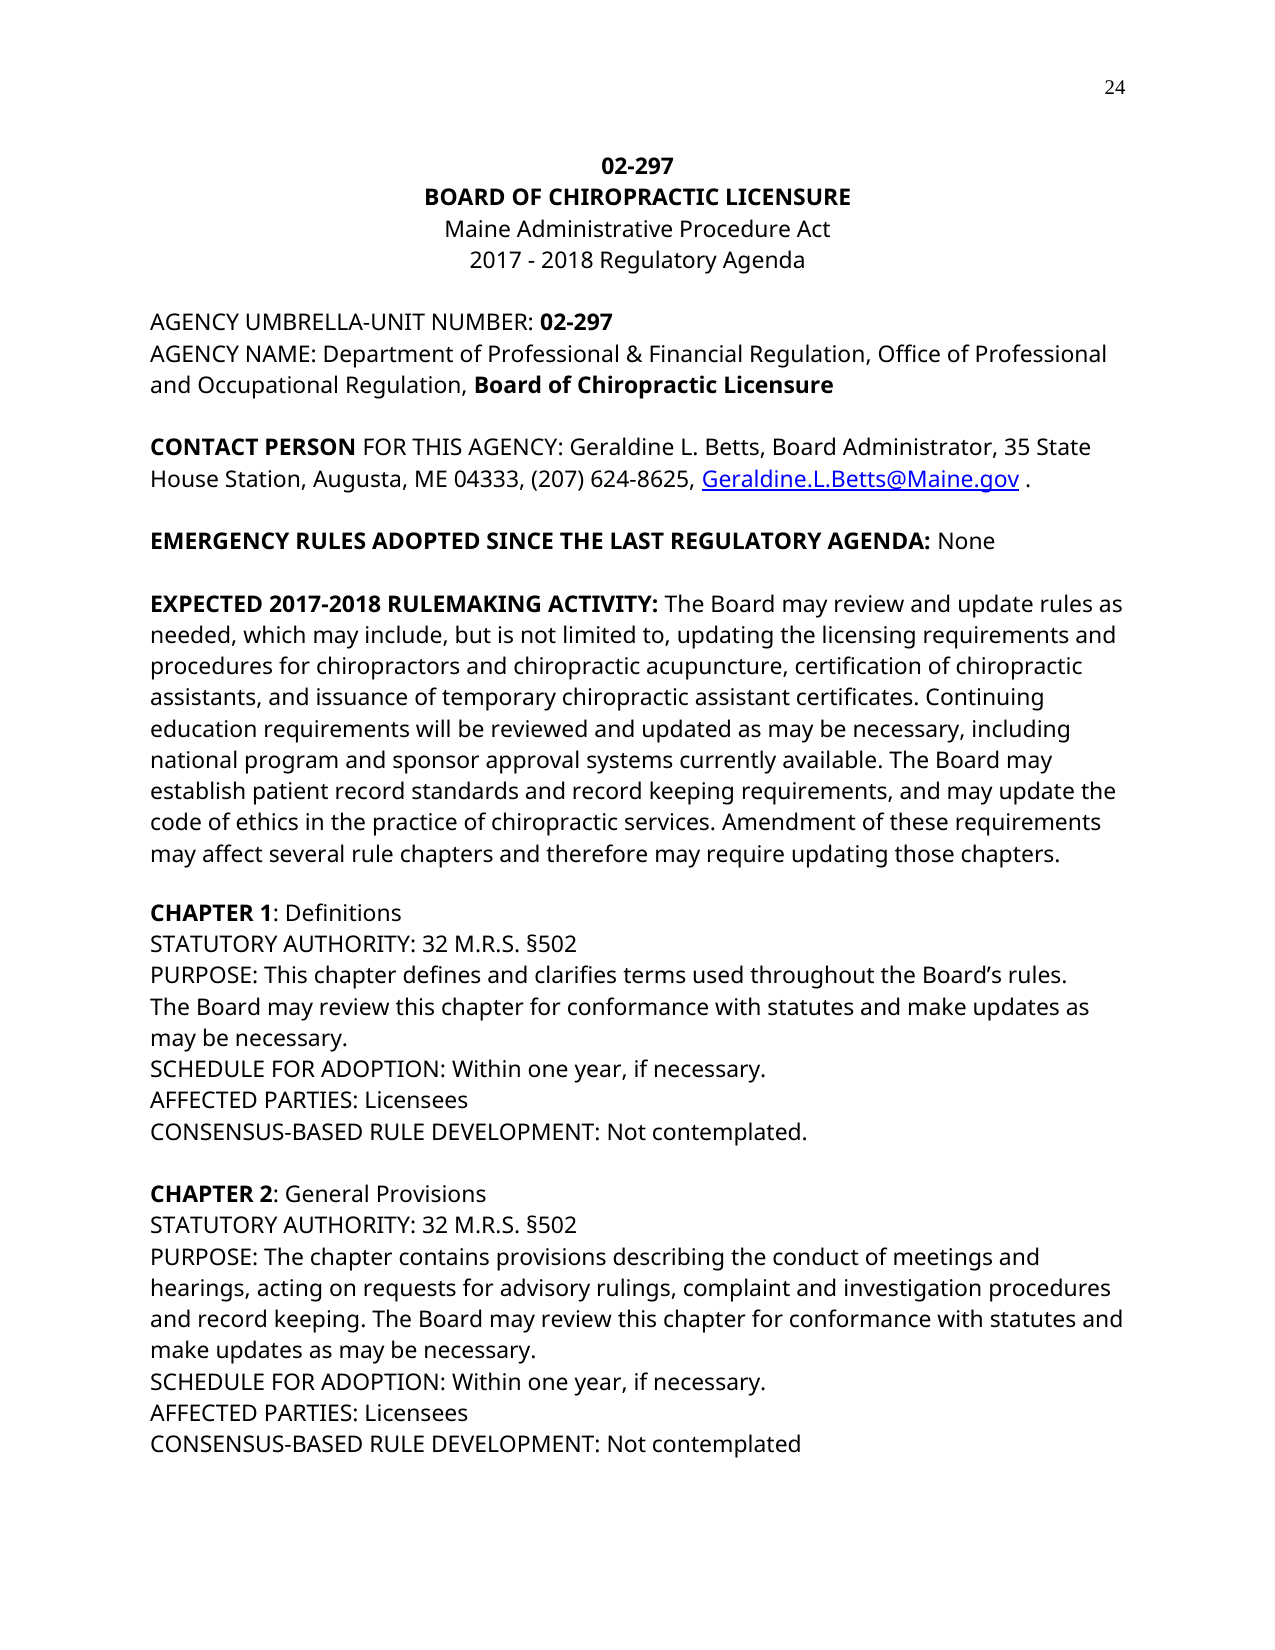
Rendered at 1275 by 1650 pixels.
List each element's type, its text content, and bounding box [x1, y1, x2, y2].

text AFFECTED PARTIES: Licensees [150, 1397, 1125, 1428]
text STATUTORY AUTHORITY: 32 M.R.S. §502 [150, 1209, 1125, 1241]
text EMERGENCY RULES ADOPTED SINCE THE LAST REGULATORY AGENDA: None [150, 525, 1125, 556]
text BOARD OF CHIROPRACTIC LICENSURE [150, 181, 1125, 212]
text CONSENSUS-BASED RULE DEVELOPMENT: Not contemplated. [150, 1116, 1125, 1147]
text CONSENSUS-BASED RULE DEVELOPMENT: Not contemplated [150, 1428, 1125, 1459]
text 2017 - 2018 Regulatory Agenda [150, 244, 1125, 275]
text CHAPTER 1: Definitions [150, 897, 1125, 928]
text CHAPTER 2: General Provisions [150, 1178, 1125, 1209]
text 02-297 [150, 150, 1125, 181]
text AGENCY UMBRELLA-UNIT NUMBER: 02-297 [150, 306, 1125, 337]
text AFFECTED PARTIES: Licensees [150, 1084, 1125, 1116]
text Maine Administrative Procedure Act [150, 212, 1125, 244]
text PURPOSE: The chapter contains provisions describing the conduct of meetings and hearings, acting on requests for advisory rulings, complaint and investigation procedures and record keeping. The Board may review this chapter for conformance with statutes and make updates as may be necessary. [150, 1241, 1125, 1366]
text EXPECTED 2017-2018 RULEMAKING ACTIVITY: The Board may review and update rules as needed, which may include, but is not limited to, updating the licensing requirements and procedures for chiropractors and chiropractic acupuncture, certification of chiropractic assistants, and issuance of temporary chiropractic assistant certificates. Continuing education requirements will be reviewed and updated as may be necessary, including national program and sponsor approval systems currently available. The Board may establish patient record standards and record keeping requirements, and may update the code of ethics in the practice of chiropractic services. Amendment of these requirements may affect several rule chapters and therefore may require updating those chapters. [150, 587, 1125, 869]
text SCHEDULE FOR ADOPTION: Within one year, if necessary. [150, 1053, 1125, 1084]
text PURPOSE: This chapter defines and clarifies terms used throughout the Board’s rules. The Board may review this chapter for conformance with statutes and make updates as may be necessary. [150, 959, 1097, 1053]
text CONTACT PERSON for this agency: Geraldine L. Betts, Board Administrator, 35 State House Station, Augusta, ME 04333, (207) 624-8625, Geraldine.L.Betts@Maine.gov . [150, 431, 1125, 494]
text AGENCY NAME: Department of Professional & Financial Regulation, Office of Professional and Occupational Regulation, Board of Chiropractic Licensure [150, 337, 1125, 400]
text SCHEDULE FOR ADOPTION: Within one year, if necessary. [150, 1366, 1125, 1397]
text STATUTORY AUTHORITY: 32 M.R.S. §502 [150, 928, 1125, 959]
